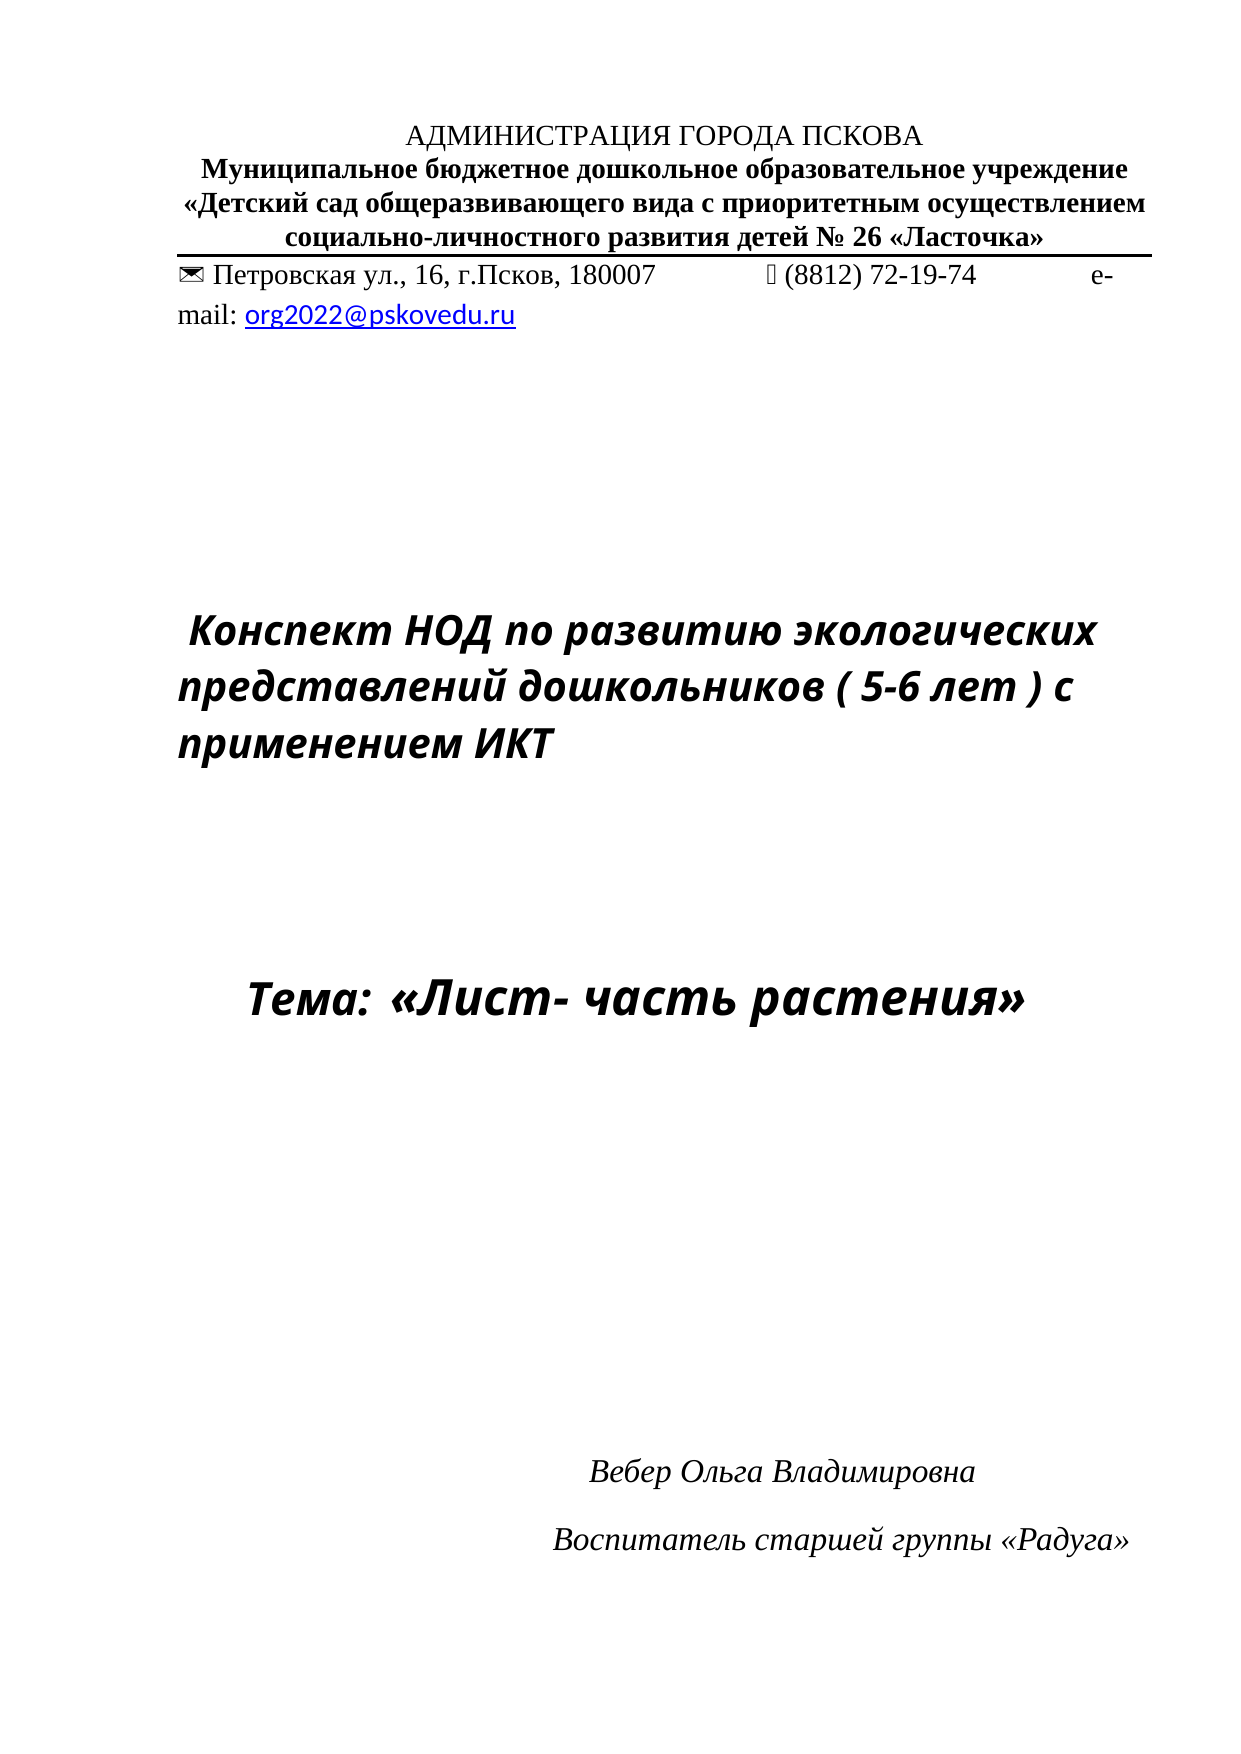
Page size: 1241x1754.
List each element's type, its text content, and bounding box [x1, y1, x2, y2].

text Петровская ул., 16, г.Псков, 180007 (8812) 72-19-74 e-mail: org2022@pskovedu.ru [177, 257, 1152, 332]
text Конспект НОД по развитию экологических представлений дошкольников ( 5-6 лет ) с применением ИКТ [177, 600, 1152, 771]
text Муниципальное бюджетное дошкольное образовательное учреждение [177, 152, 1152, 185]
text АДМИНИСТРАЦИЯ ГОРОДА ПСКОВА [177, 118, 1152, 152]
text «Детский сад общеразвивающего вида с приоритетным осуществлением социально-личностного развития детей № 26 «Ласточка» [177, 185, 1152, 254]
text Вебер Ольга Владимировна [177, 1451, 1152, 1489]
text Тема: «Лист- часть растения» [177, 962, 1152, 1030]
text Воспитатель старшей группы «Радуга» [177, 1519, 1152, 1557]
